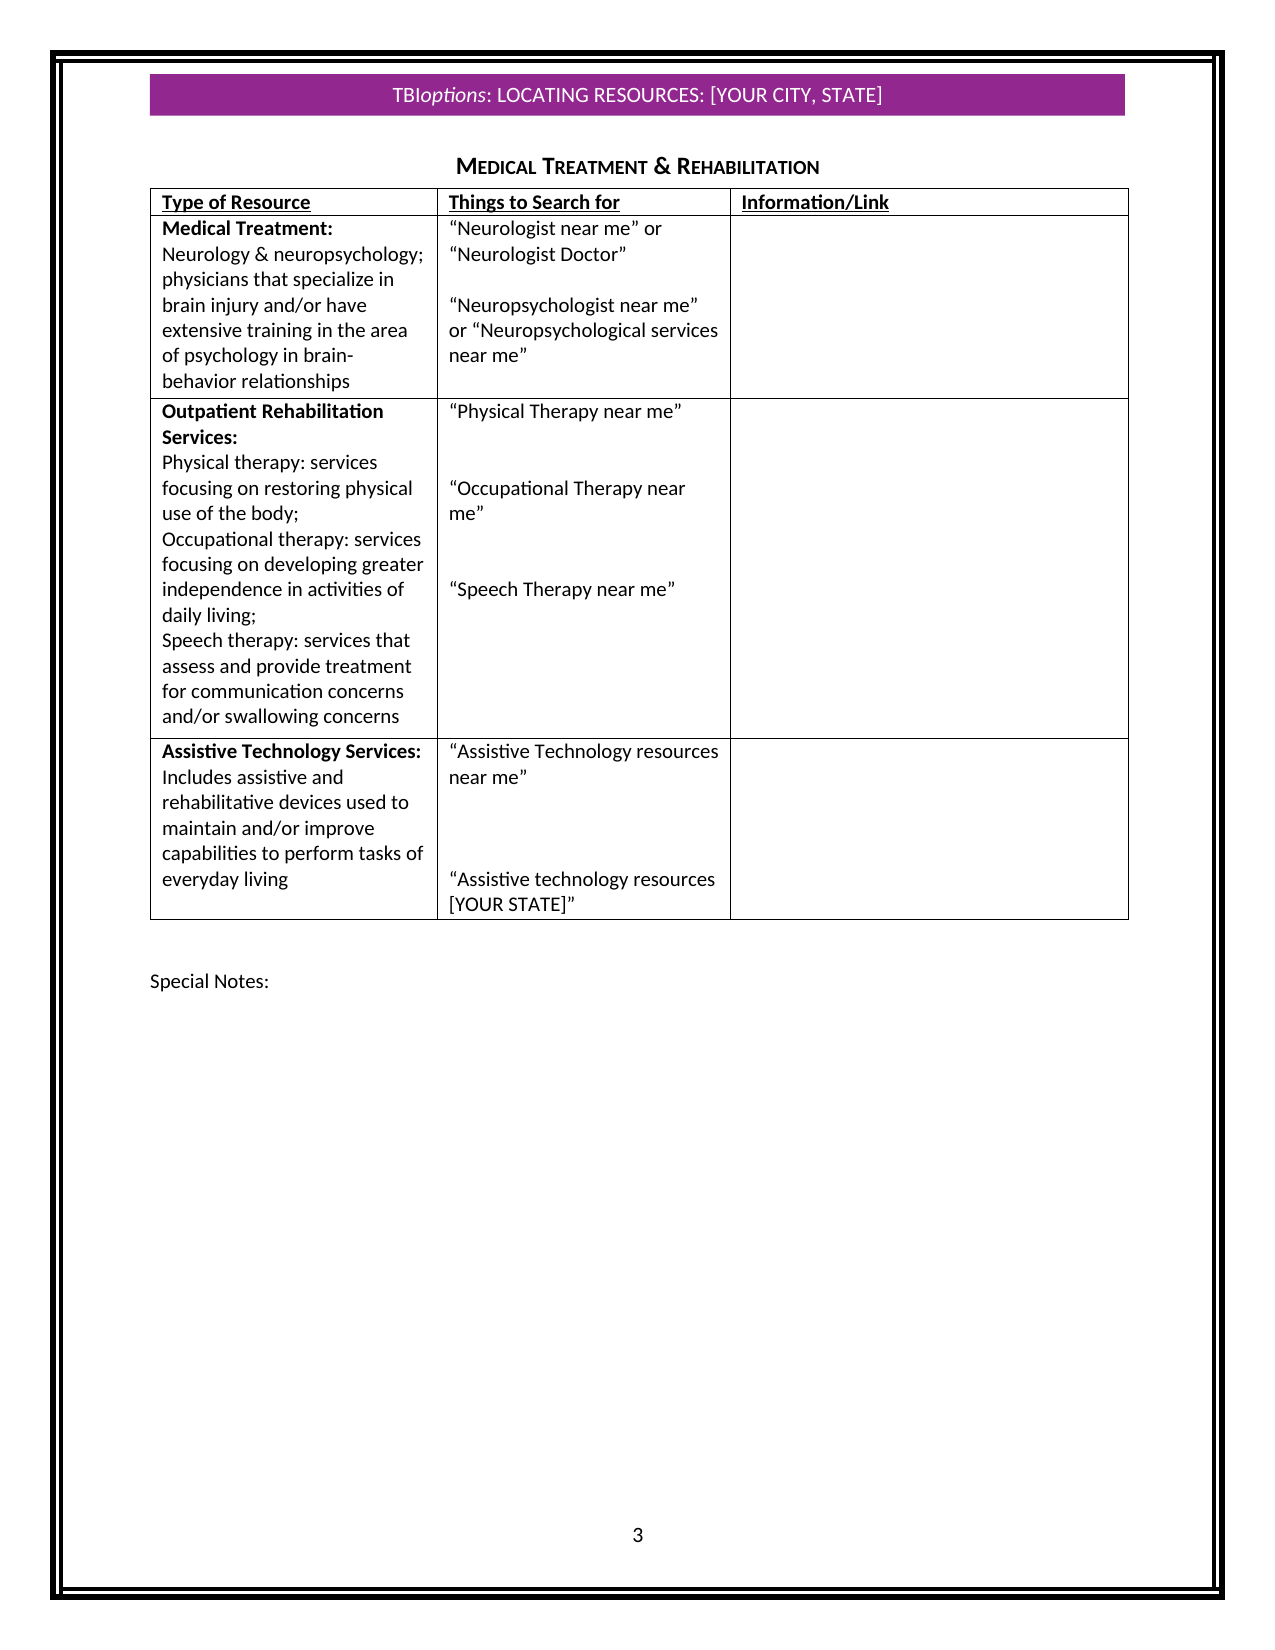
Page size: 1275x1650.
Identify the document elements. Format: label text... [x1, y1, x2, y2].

table_cell Outpatient Rehabilitation Services: Physical therapy: services focusing on restoring physical use of the body; Occupational therapy: services focusing on developing greater independence in activities of daily living; Speech therapy: services that assess and provide treatment for communication concerns and/or swallowing concerns [151, 399, 437, 738]
table_header Information/Link [731, 189, 1128, 214]
text Medical Treatment & Rehabilitation [150, 150, 1125, 181]
table_cell “Assistive Technology resources near me” “Assistive technology resources [YOUR STATE]” [438, 739, 730, 918]
table_cell [731, 399, 1128, 738]
table_cell “Neurologist near me” or “Neurologist Doctor” “Neuropsychologist near me” or “Neuropsychological services near me” [438, 216, 730, 398]
table_cell [731, 739, 1128, 918]
table_cell [731, 216, 1128, 398]
table_cell Assistive Technology Services: Includes assistive and rehabilitative devices used to maintain and/or improve capabilities to perform tasks of everyday living [151, 739, 437, 918]
table_cell Medical Treatment: Neurology & neuropsychology; physicians that specialize in brain injury and/or have extensive training in the area of psychology in brain-behavior relationships [151, 216, 437, 398]
text Special Notes: [150, 968, 1125, 993]
table_header Things to Search for [438, 189, 730, 214]
table_header Type of Resource [151, 189, 437, 214]
table_cell “Physical Therapy near me” “Occupational Therapy near me” “Speech Therapy near me” [438, 399, 730, 738]
